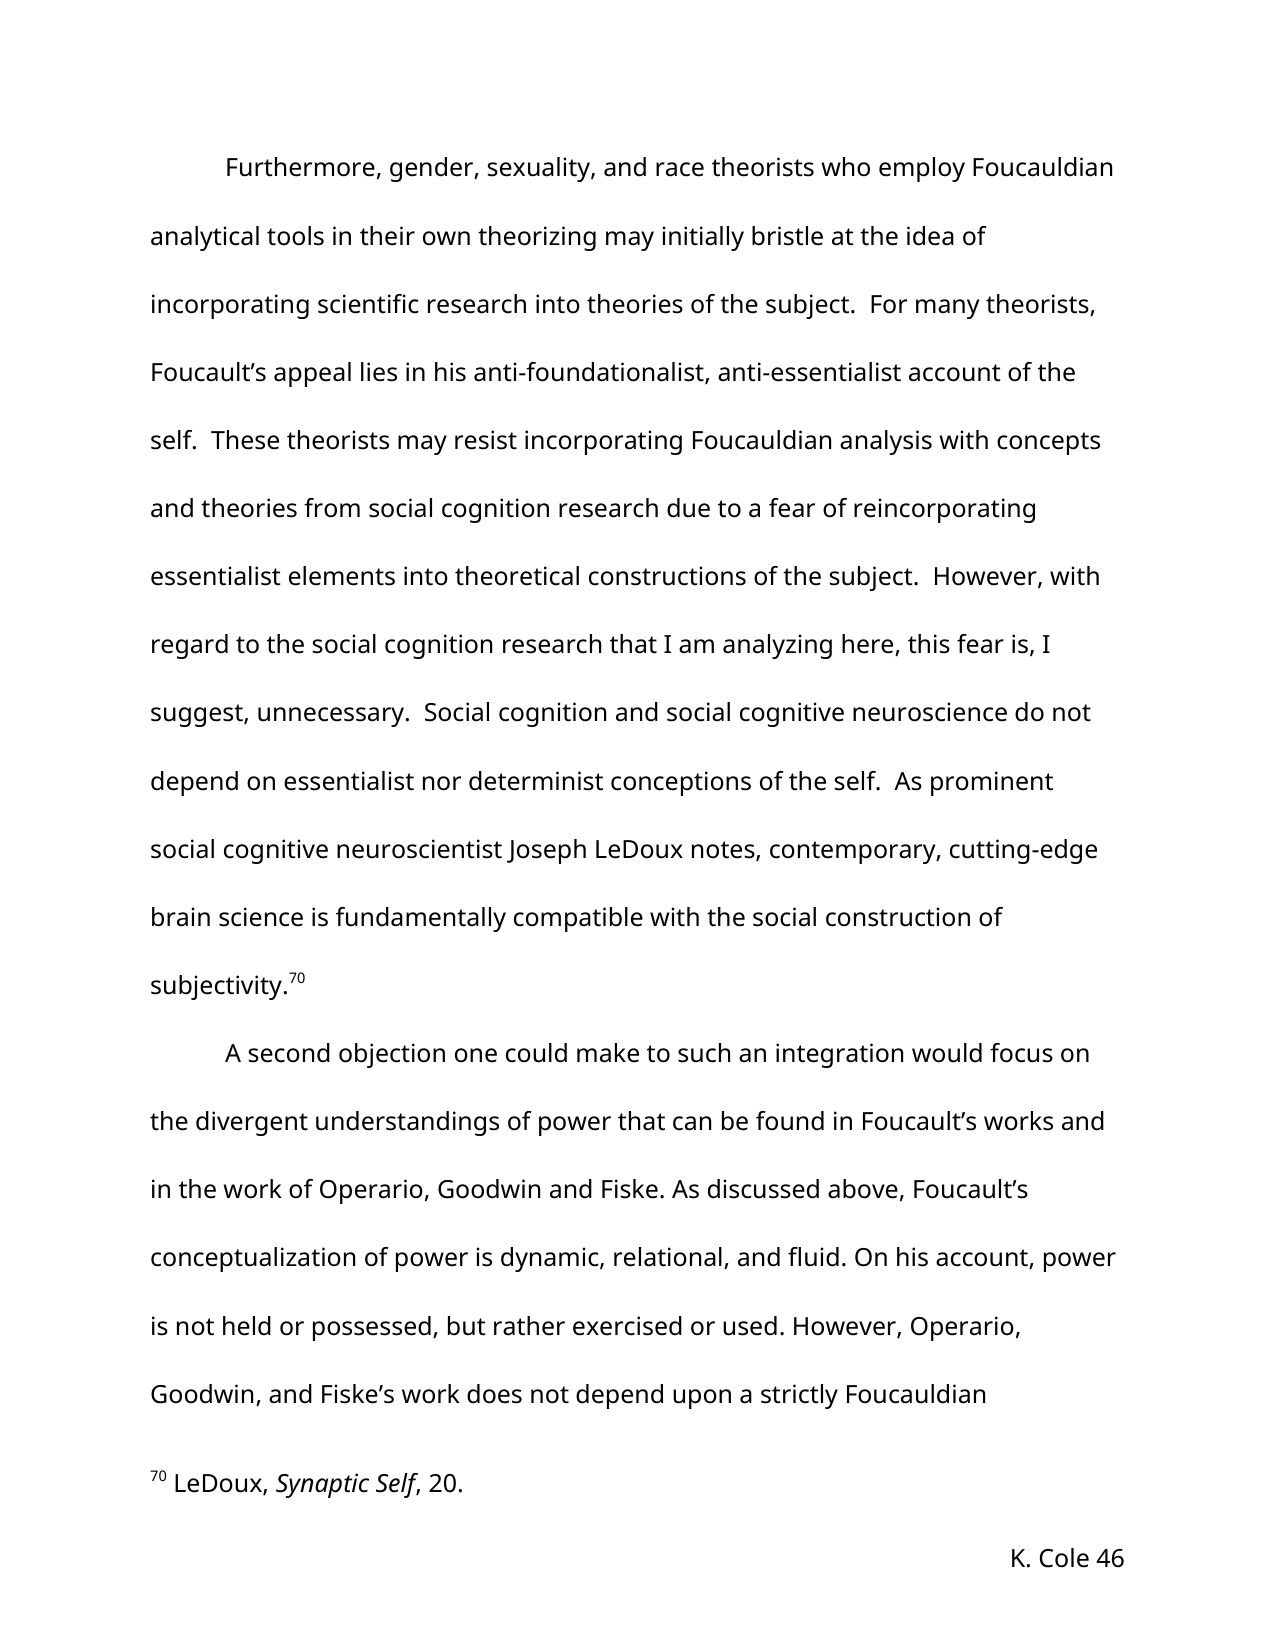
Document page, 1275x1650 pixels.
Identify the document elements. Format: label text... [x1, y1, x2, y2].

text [150, 1036, 1125, 1410]
text Furthermore, gender, sexuality, and race theorists who employ Foucauldian analytical tools in their own theorizing may initially bristle at the idea of incorporating scientific research into theories of the subject. For many theorists, Foucault’s appeal lies in his anti-foundationalist, anti-essentialist account of the self. These theorists may resist incorporating Foucauldian analysis with concepts and theories from social cognition research due to a fear of reincorporating essentialist elements into theoretical constructions of the subject. However, with regard to the social cognition research that I am analyzing here, this fear is, I suggest, unnecessary. Social cognition and social cognitive neuroscience do not depend on essentialist nor determinist conceptions of the self. As prominent social cognitive neuroscientist Joseph LeDoux notes, contemporary, cutting-edge brain science is fundamentally compatible with the social construction of subjectivity. [150, 150, 1125, 1002]
